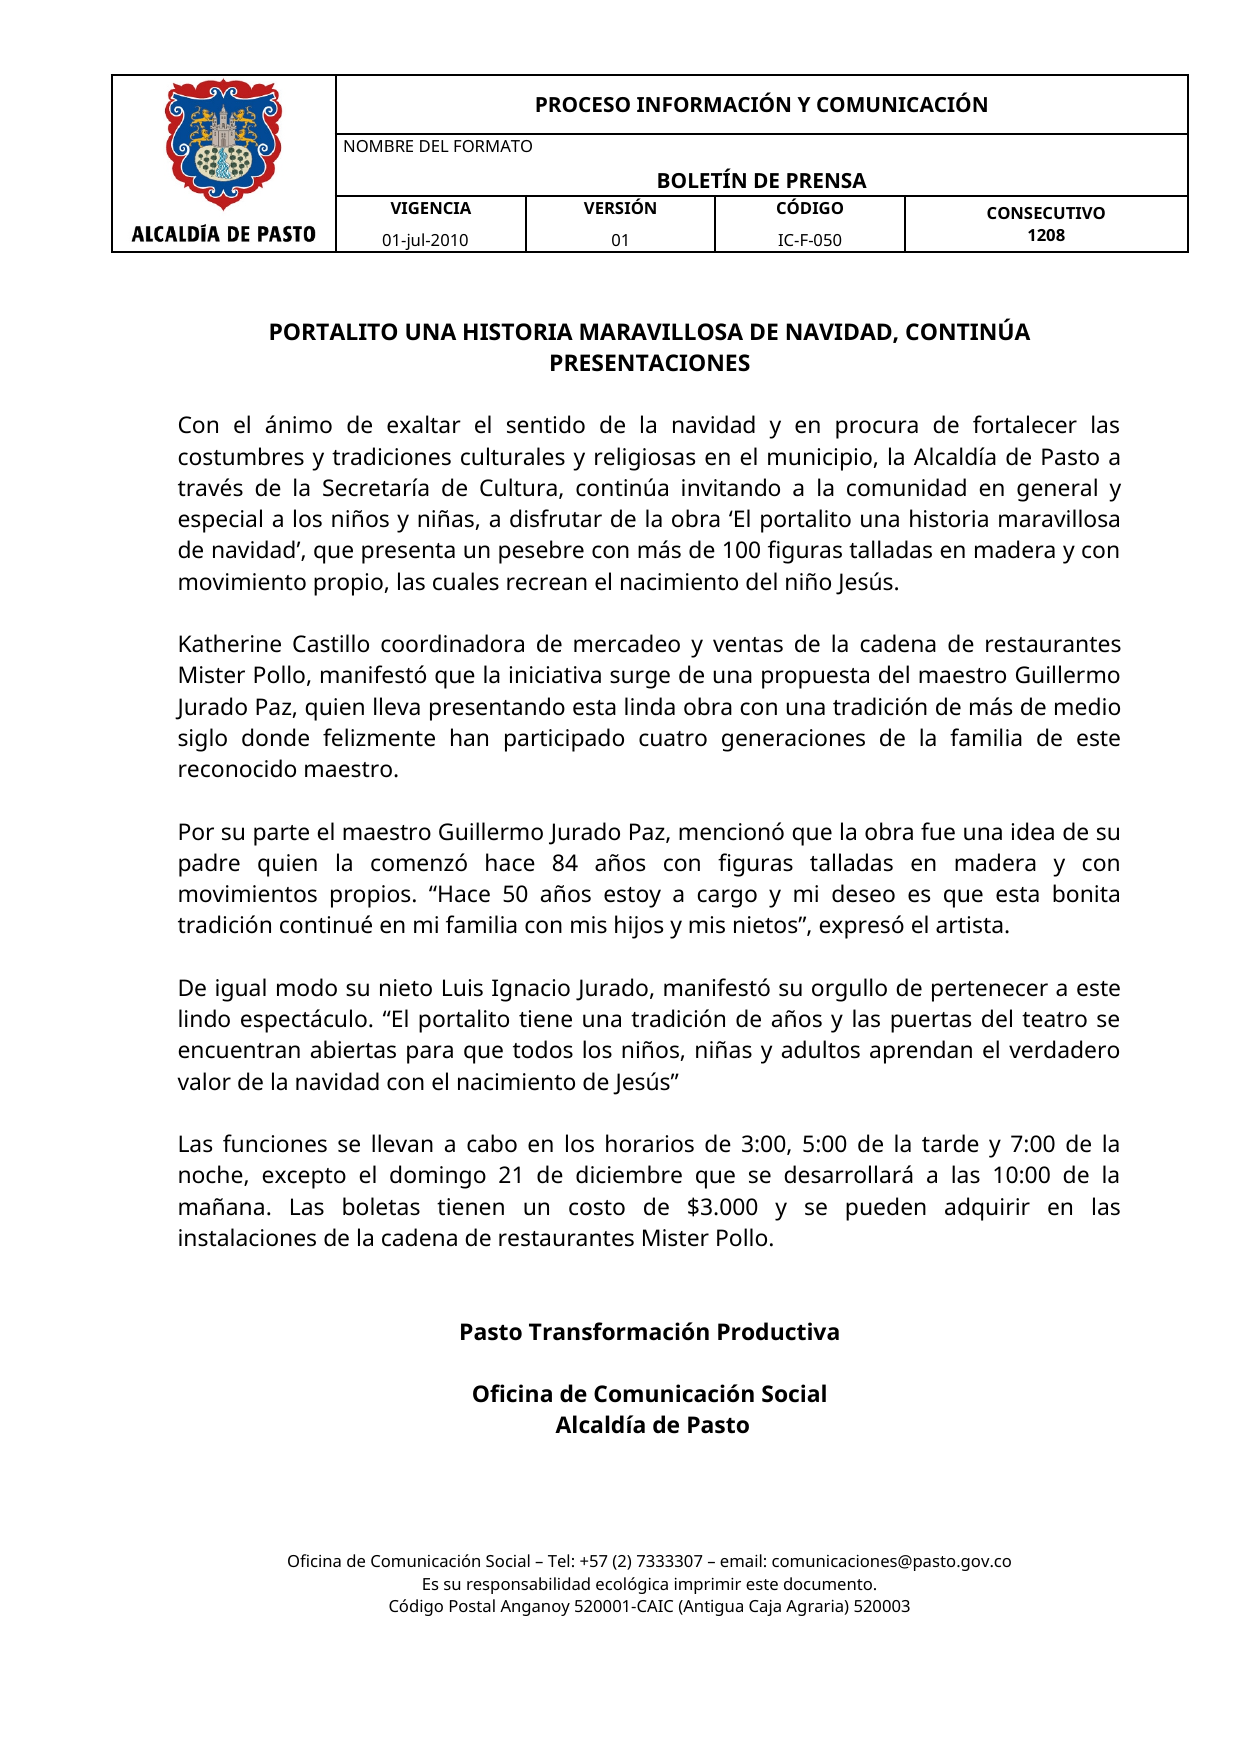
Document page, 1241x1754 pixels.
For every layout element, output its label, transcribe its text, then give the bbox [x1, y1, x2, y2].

text PORTALITO UNA HISTORIA MARAVILLOSA DE NAVIDAD, CONTINÚA PRESENTACIONES [177, 316, 1122, 378]
text Con el ánimo de exaltar el sentido de la navidad y en procura de fortalecer las costumbres y tradiciones culturales y religiosas en el municipio, la Alcaldía de Pasto a través de la Secretaría de Cultura, continúa invitando a la comunidad en general y especial a los niños y niñas, a disfrutar de la obra ‘El portalito una historia maravillosa de navidad’, que presenta un pesebre con más de 100 figuras talladas en madera y con movimiento propio, las cuales recrean el nacimiento del niño Jesús. [177, 409, 1122, 597]
text Pasto Transformación Productiva [177, 1316, 1122, 1347]
text Oficina de Comunicación Social [177, 1378, 1122, 1409]
text De igual modo su nieto Luis Ignacio Jurado, manifestó su orgullo de pertenecer a este lindo espectáculo. “El portalito tiene una tradición de años y las puertas del teatro se encuentran abiertas para que todos los niños, niñas y adultos aprendan el verdadero valor de la navidad con el nacimiento de Jesús” [177, 972, 1122, 1097]
text Las funciones se llevan a cabo en los horarios de 3:00, 5:00 de la tarde y 7:00 de la noche, excepto el domingo 21 de diciembre que se desarrollará a las 10:00 de la mañana. Las boletas tienen un costo de $3.000 y se pueden adquirir en las instalaciones de la cadena de restaurantes Mister Pollo. [177, 1128, 1122, 1253]
text Por su parte el maestro Guillermo Jurado Paz, mencionó que la obra fue una idea de su padre quien la comenzó hace 84 años con figuras talladas en madera y con movimientos propios. “Hace 50 años estoy a cargo y mi deseo es que esta bonita tradición continué en mi familia con mis hijos y mis nietos”, expresó el artista. [177, 816, 1122, 941]
picture [118, 76, 327, 242]
text Alcaldía de Pasto [177, 1409, 1122, 1441]
text Katherine Castillo coordinadora de mercadeo y ventas de la cadena de restaurantes Mister Pollo, manifestó que la iniciativa surge de una propuesta del maestro Guillermo Jurado Paz, quien lleva presentando esta linda obra con una tradición de más de medio siglo donde felizmente han participado cuatro generaciones de la familia de este reconocido maestro. [177, 628, 1122, 784]
